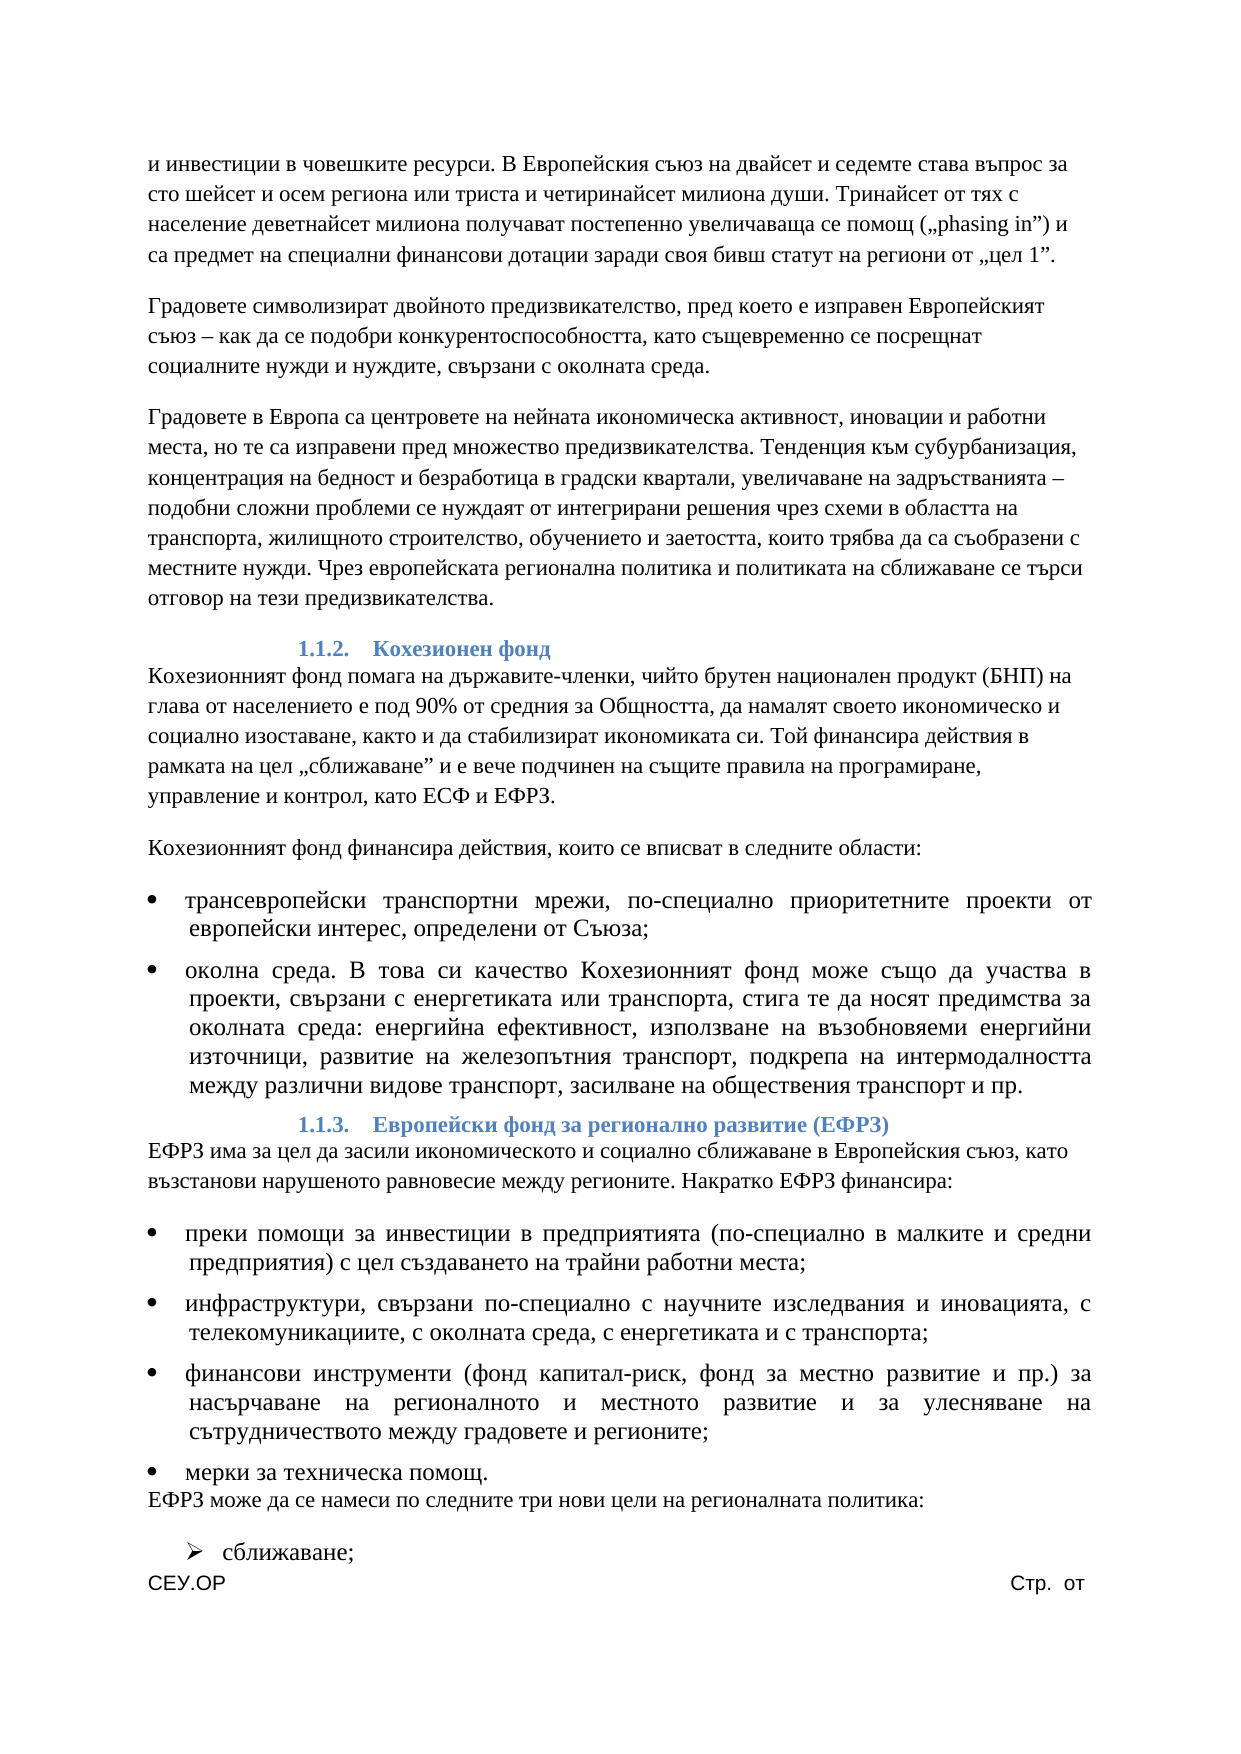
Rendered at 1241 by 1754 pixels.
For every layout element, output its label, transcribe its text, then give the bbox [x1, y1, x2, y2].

text мерки за техническа помощ. [148, 1457, 1092, 1486]
text сближаване; [185, 1537, 1092, 1566]
text Градовете символизират двойното предизвикателство, пред което е изправен Европейският съюз – как да се подобри конкурентоспособността, като същевременно се посрещнат социалните нужди и нуждите, свързани с околната среда. [148, 292, 1092, 378]
text Кохезионният фонд помага на държавите-членки, чийто брутен национален продукт (БНП) на глава от населението е под 90% от средния за Общността, да намалят своето икономическо и социално изоставане, както и да стабилизират икономиката си. Той финансира действия в рамката на цел „сближаване” и е вече подчинен на същите правила на програмиране, управление и контрол, като ЕСФ и ЕФРЗ. [148, 662, 1092, 809]
text Кохезионният фонд финансира действия, които се вписват в следните области: [148, 834, 1092, 860]
text ЕФРЗ може да се намеси по следните три нови цели на регионалната политика: [148, 1486, 1092, 1512]
subtitle Кохезионен фонд [298, 635, 1092, 662]
text инфраструктури, свързани по-специално с научните изследвания и иновацията, с телекомуникациите, с околната среда, с енергетиката и с транспорта; [148, 1288, 1092, 1346]
text преки помощи за инвестиции в предприятията (по-специално в малките и средни предприятия) с цел създаването на трайни работни места; [148, 1218, 1092, 1276]
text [148, 150, 1092, 267]
text Градовете в Европа са центровете на нейната икономическа активност, иновации и работни места, но те са изправени пред множество предизвикателства. Тенденция към субурбанизация, концентрация на бедност и безработица в градски квартали, увеличаване на задръстванията – подобни сложни проблеми се нуждаят от интегрирани решения чрез схеми в областта на транспорта, жилищното строителство, обучението и заетостта, които трябва да са съобразени с местните нужди. Чрез европейската регионална политика и политиката на сближаване се търси отговор на тези предизвикателства. [148, 403, 1092, 611]
text финансови инструменти (фонд капитал-риск, фонд за местно развитие и пр.) за насърчаване на регионалното и местното развитие и за улесняване на сътрудничеството между градовете и регионите; [148, 1358, 1092, 1445]
text околна среда. В това си качество Кохезионният фонд може също да участва в проекти, свързани с енергетиката или транспорта, стига те да носят предимства за околната среда: енергийна ефективност, използване на възобновяеми енергийни източници, развитие на железопътния транспорт, подкрепа на интермодалността между различни видове транспорт, засилване на обществения транспорт и пр. [148, 955, 1092, 1098]
subtitle Европейски фонд за регионално развитие (ЕФРЗ) [298, 1111, 1092, 1137]
text трансевропейски транспортни мрежи, по-специално приоритетните проекти от европейски интерес, определени от Съюза; [148, 885, 1092, 942]
text ЕФРЗ има за цел да засили икономическото и социално сближаване в Европейския съюз, като възстанови нарушеното равновесие между регионите. Накратко ЕФРЗ финансира: [148, 1137, 1092, 1194]
